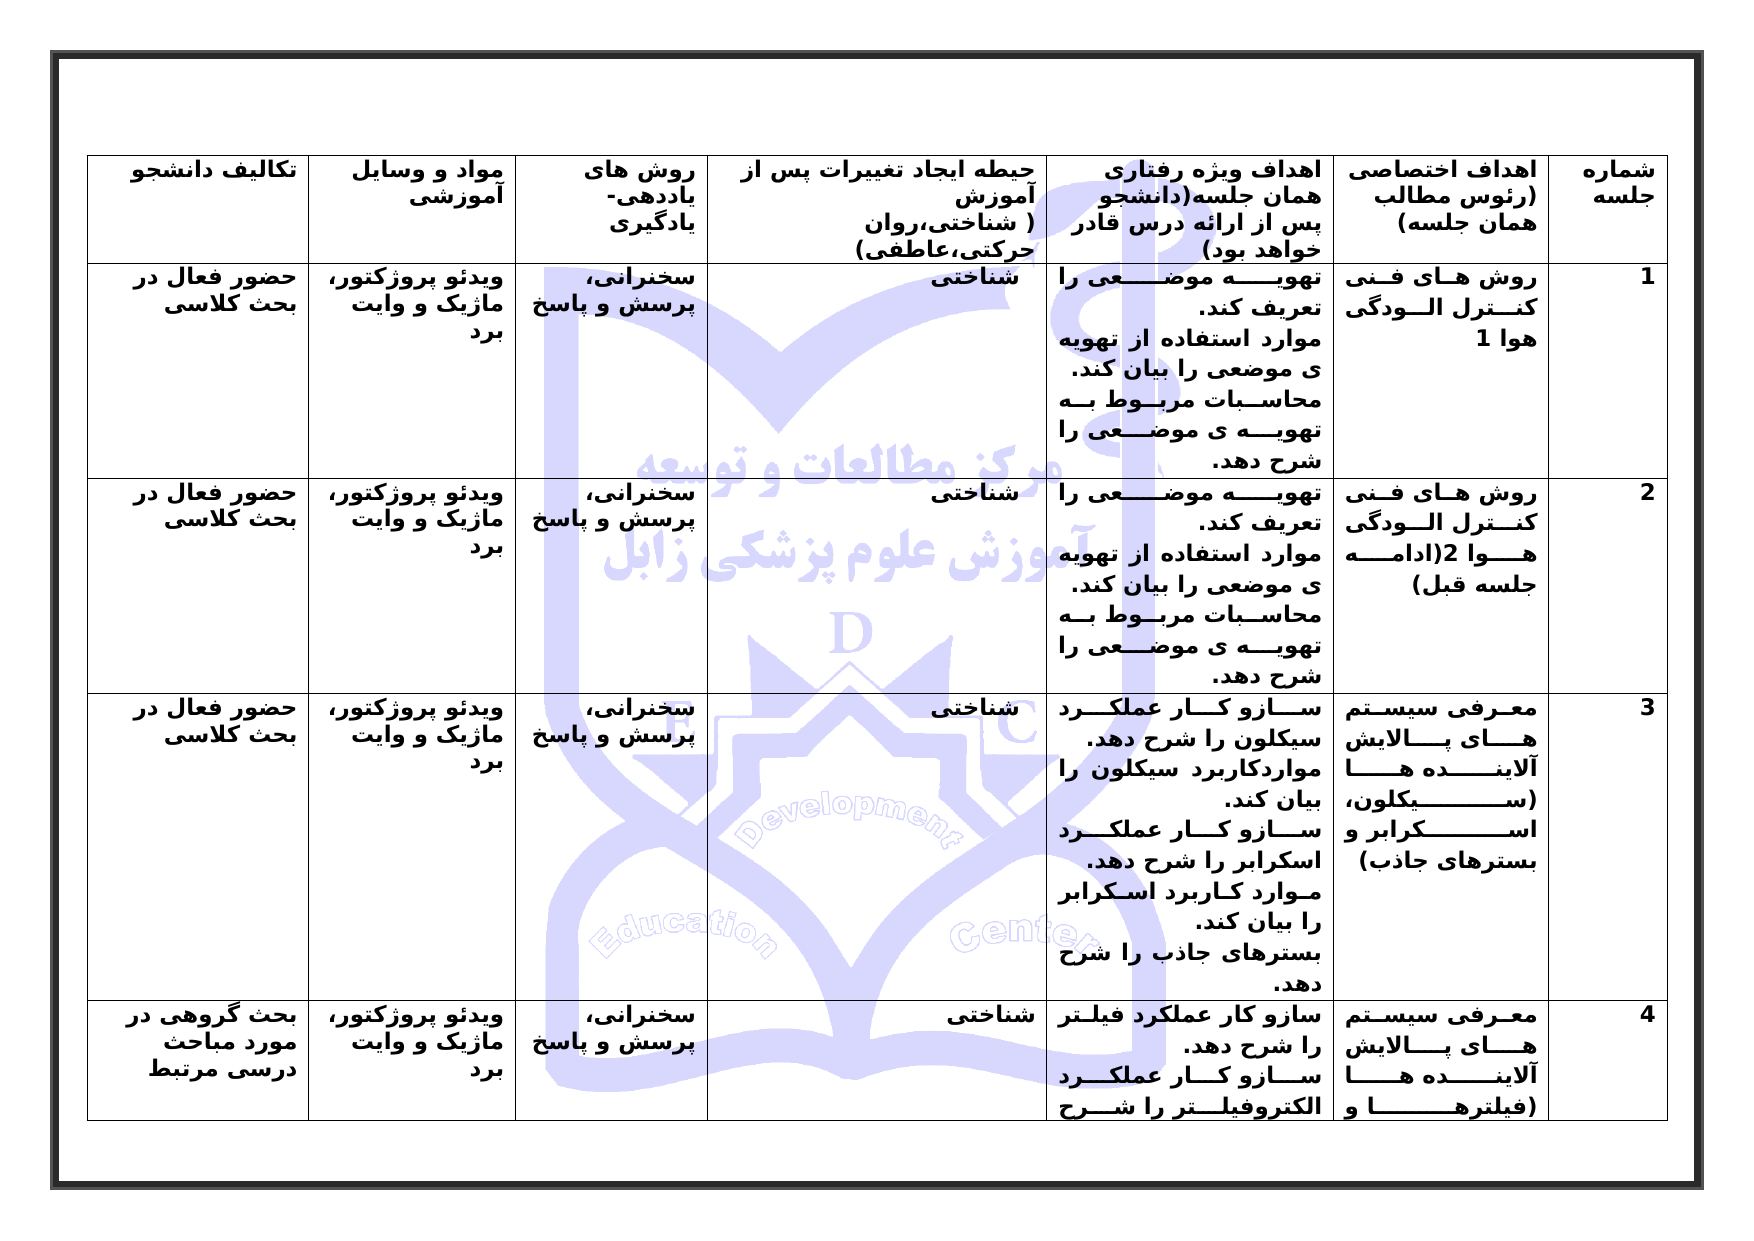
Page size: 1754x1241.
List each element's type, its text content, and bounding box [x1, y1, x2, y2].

table_header مواد و وسایل آموزشی [309, 156, 515, 262]
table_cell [1047, 1001, 1333, 1120]
table_cell حضور فعال در بحث کلاسی [88, 479, 308, 693]
table_cell حضور فعال در بحث کلاسی [88, 264, 308, 478]
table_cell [309, 1001, 515, 1120]
table_header تکالیف دانشجو [88, 156, 308, 262]
table_cell شناختی [708, 1001, 1046, 1120]
table_cell سازو کار عملکرد سیکلون را شرح دهد. مواردکاربرد سیکلون را بیان کند. سازو کار عملکرد اسکرابر را شرح دهد. موارد کاربرد اسکرابر را بیان کند. بسترهای جاذب را شرح دهد. [1047, 694, 1333, 1000]
table_cell روش های فنی کنترل الودگی هوا 2(ادامه جلسه قبل) [1334, 479, 1548, 693]
table_cell ویدئو پروژکتور، ماژیک و وایت برد [309, 694, 515, 1000]
table_cell حضور فعال در بحث کلاسی [88, 694, 308, 1000]
table_header اهداف ویژه رفتاری همان جلسه(دانشجو پس از ارائه درس قادر خواهد بود) [1047, 156, 1333, 262]
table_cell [1334, 1001, 1548, 1120]
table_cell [88, 1001, 308, 1120]
table_cell سخنرانی، پرسش و پاسخ [516, 479, 707, 693]
table_cell 2 [1549, 479, 1667, 693]
table_header روش های یاددهی-یادگیری [516, 156, 707, 262]
table_cell سخنرانی، پرسش و پاسخ [516, 694, 707, 1000]
table_cell 4 [1549, 1001, 1667, 1120]
table_cell تهویه موضعی را تعریف کند. موارد استفاده از تهویه ی موضعی را بیان کند. محاسبات مربوط به تهویه ی موضعی را شرح دهد. [1047, 479, 1333, 693]
table_header حیطه ایجاد تغییرات پس از آموزش ( شناختی،روان حرکتی،عاطفی) [708, 156, 1046, 262]
table_cell شناختی [708, 479, 1046, 693]
table_header شماره جلسه [1549, 156, 1667, 262]
table_cell شناختی [708, 264, 1046, 478]
table_cell تهویه موضعی را تعریف کند. موارد استفاده از تهویه ی موضعی را بیان کند. محاسبات مربوط به تهویه ی موضعی را شرح دهد. [1047, 264, 1333, 478]
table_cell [516, 1001, 707, 1120]
table_cell معرفی سیستم های پالایش آلاینده ها (سیکلون، اسکرابر و بسترهای جاذب) [1334, 694, 1548, 1000]
table_header اهداف اختصاصی (رئوس مطالب همان جلسه) [1334, 156, 1548, 262]
table_cell 1 [1549, 264, 1667, 478]
table_cell ویدئو پروژکتور، ماژیک و وایت برد [309, 479, 515, 693]
table_cell سخنرانی، پرسش و پاسخ [516, 264, 707, 478]
table_cell 3 [1549, 694, 1667, 1000]
table_cell شناختی [708, 694, 1046, 1000]
table_cell روش های فنی کنترل الودگی هوا 1 [1334, 264, 1548, 478]
table_cell ویدئو پروژکتور، ماژیک و وایت برد [309, 264, 515, 478]
